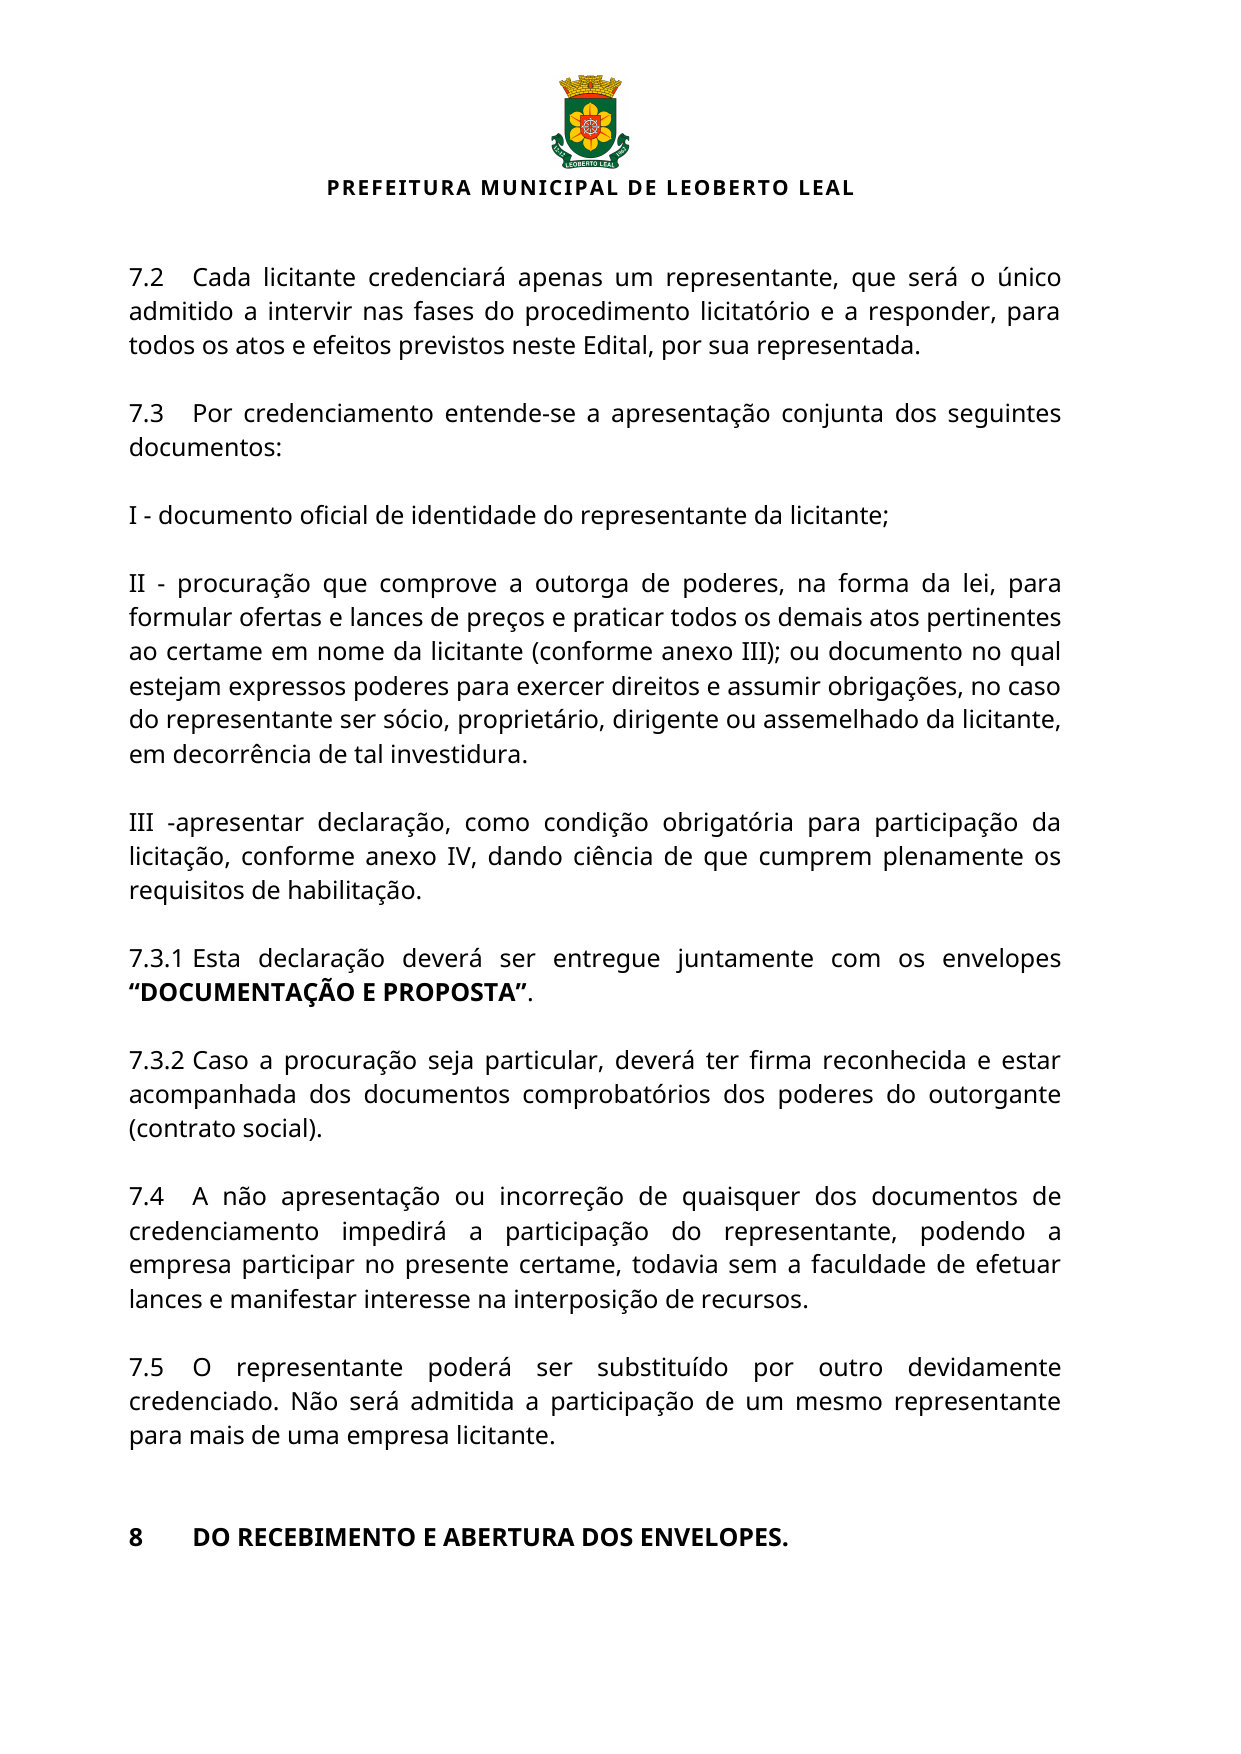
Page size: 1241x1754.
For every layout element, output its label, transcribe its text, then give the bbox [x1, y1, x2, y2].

text II - procuração que comprove a outorga de poderes, na forma da lei, para formular ofertas e lances de preços e praticar todos os demais atos pertinentes ao certame em nome da licitante (conforme anexo III); ou documento no qual estejam expressos poderes para exercer direitos e assumir obrigações, no caso do representante ser sócio, proprietário, dirigente ou assemelhado da licitante, em decorrência de tal investidura. [128, 566, 1063, 770]
text 7.5 O representante poderá ser substituído por outro devidamente credenciado. Não será admitida a participação de um mesmo representante para mais de uma empresa licitante. [128, 1349, 1063, 1452]
text 7.2 Cada licitante credenciará apenas um representante, que será o único admitido a intervir nas fases do procedimento licitatório e a responder, para todos os atos e efeitos previstos neste Edital, por sua representada. [128, 259, 1063, 362]
text III -apresentar declaração, como condição obrigatória para participação da licitação, conforme anexo IV, dando ciência de que cumprem plenamente os requisitos de habilitação. [128, 804, 1063, 907]
picture [551, 75, 630, 169]
text 7.4 A não apresentação ou incorreção de quaisquer dos documentos de credenciamento impedirá a participação do representante, podendo a empresa participar no presente certame, todavia sem a faculdade de efetuar lances e manifestar interesse na interposição de recursos. [128, 1179, 1063, 1315]
text 7.3 Por credenciamento entende-se a apresentação conjunta dos seguintes documentos: [128, 396, 1063, 464]
text I - documento oficial de identidade do representante da licitante; [128, 498, 1063, 532]
text 7.3.1 Esta declaração deverá ser entregue juntamente com os envelopes “DOCUMENTAÇÃO E PROPOSTA”. [128, 941, 1063, 1009]
text 7.3.2 Caso a procuração seja particular, deverá ter firma reconhecida e estar acompanhada dos documentos comprobatórios dos poderes do outorgante (contrato social). [128, 1043, 1063, 1145]
subtitle 8 DO RECEBIMENTO E ABERTURA DOS ENVELOPES. [128, 1520, 1063, 1554]
